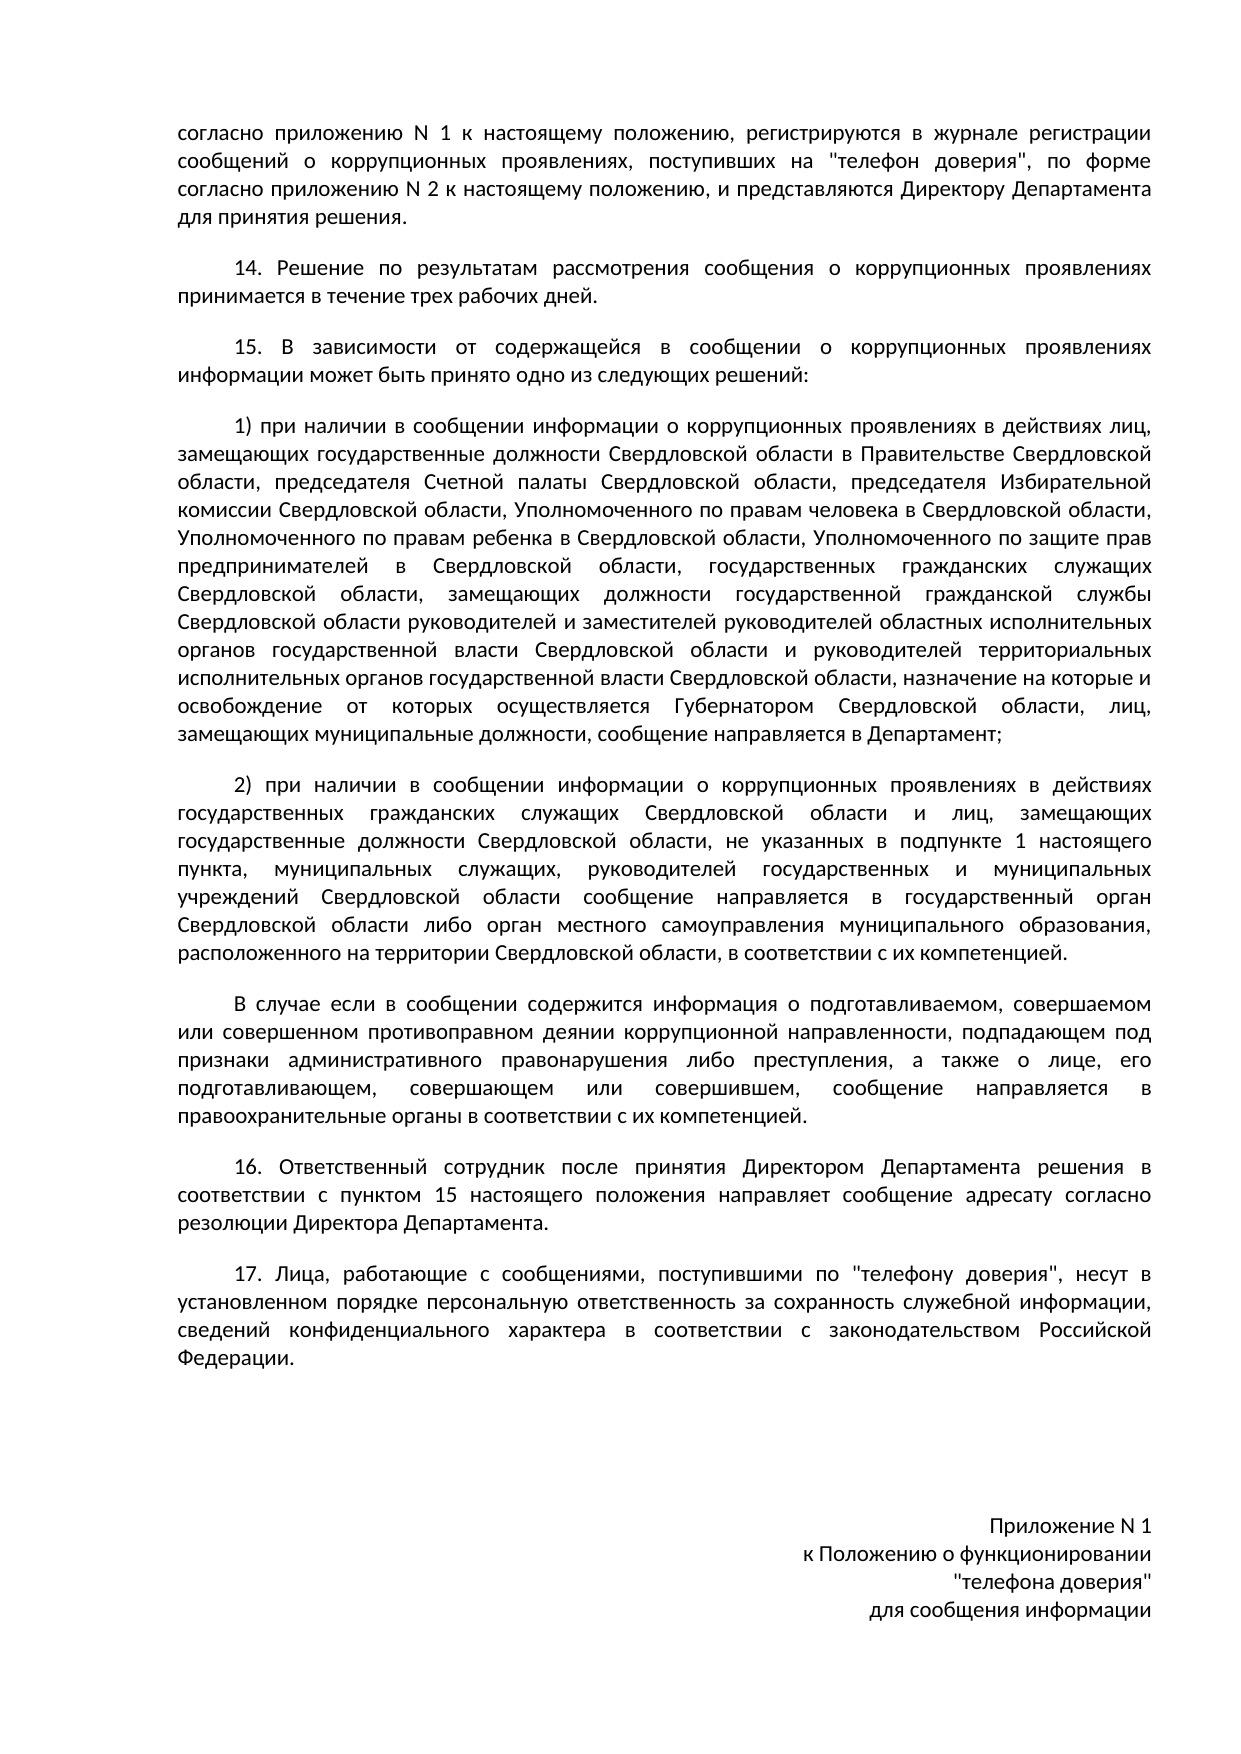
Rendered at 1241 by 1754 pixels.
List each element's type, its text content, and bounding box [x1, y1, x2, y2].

text для сообщения информации [177, 1596, 1152, 1623]
text 14. Решение по результатам рассмотрения сообщения о коррупционных проявлениях принимается в течение трех рабочих дней. [177, 253, 1152, 309]
text 15. В зависимости от содержащейся в сообщении о коррупционных проявлениях информации может быть принято одно из следующих решений: [177, 332, 1152, 388]
text к Положению о функционировании [177, 1539, 1152, 1567]
text 1) при наличии в сообщении информации о коррупционных проявлениях в действиях лиц, замещающих государственные должности Свердловской области в Правительстве Свердловской области, председателя Счетной палаты Свердловской области, председателя Избирательной комиссии Свердловской области, Уполномоченного по правам человека в Свердловской области, Уполномоченного по правам ребенка в Свердловской области, Уполномоченного по защите прав предпринимателей в Свердловской области, государственных гражданских служащих Свердловской области, замещающих должности государственной гражданской службы Свердловской области руководителей и заместителей руководителей областных исполнительных органов государственной власти Свердловской области и руководителей территориальных исполнительных органов государственной власти Свердловской области, назначение на которые и освобождение от которых осуществляется Губернатором Свердловской области, лиц, замещающих муниципальные должности, сообщение направляется в Департамент; [177, 411, 1152, 747]
text 17. Лица, работающие с сообщениями, поступившими по "телефону доверия", несут в установленном порядке персональную ответственность за сохранность служебной информации, сведений конфиденциального характера в соответствии с законодательством Российской Федерации. [177, 1259, 1152, 1371]
text 16. Ответственный сотрудник после принятия Директором Департамента решения в соответствии с пунктом 15 настоящего положения направляет сообщение адресату согласно резолюции Директора Департамента. [177, 1152, 1152, 1236]
text Приложение N 1 [177, 1511, 1152, 1539]
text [177, 118, 1152, 230]
text "телефона доверия" [177, 1567, 1152, 1596]
text В случае если в сообщении содержится информация о подготавливаемом, совершаемом или совершенном противоправном деянии коррупционной направленности, подпадающем под признаки административного правонарушения либо преступления, а также о лице, его подготавливающем, совершающем или совершившем, сообщение направляется в правоохранительные органы в соответствии с их компетенцией. [177, 989, 1152, 1129]
text 2) при наличии в сообщении информации о коррупционных проявлениях в действиях государственных гражданских служащих Свердловской области и лиц, замещающих государственные должности Свердловской области, не указанных в подпункте 1 настоящего пункта, муниципальных служащих, руководителей государственных и муниципальных учреждений Свердловской области сообщение направляется в государственный орган Свердловской области либо орган местного самоуправления муниципального образования, расположенного на территории Свердловской области, в соответствии с их компетенцией. [177, 770, 1152, 966]
